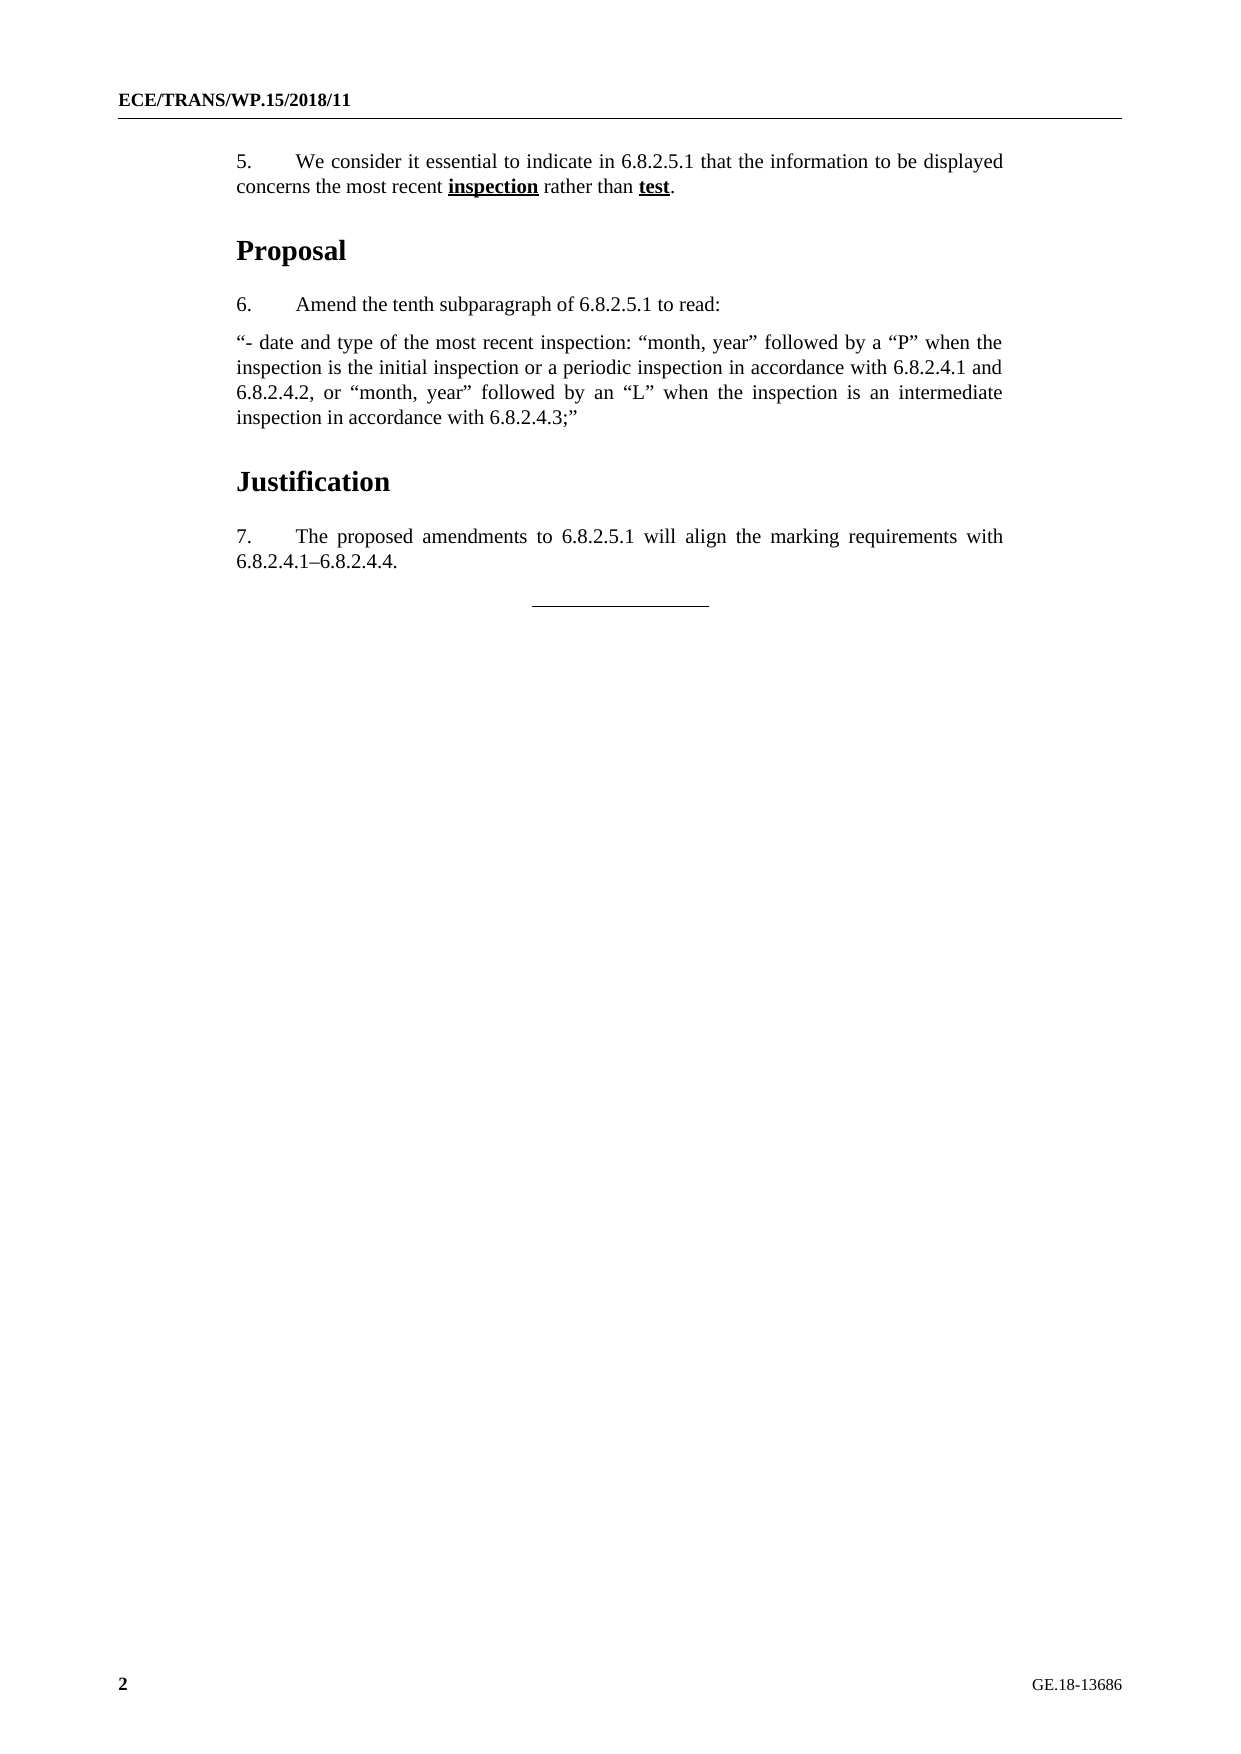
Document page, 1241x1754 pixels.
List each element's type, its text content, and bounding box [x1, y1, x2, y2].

text 6. Amend the tenth subparagraph of 6.8.2.5.1 to read: [236, 291, 1004, 316]
text 7. The proposed amendments to 6.8.2.5.1 will align the marking requirements with 6.8.2.4.1–6.8.2.4.4. [236, 523, 1004, 573]
text Proposal [118, 235, 1004, 266]
text Justification [118, 466, 1004, 498]
text “- date and type of the most recent inspection: “month, year” followed by a “P” when the inspection is the initial inspection or a periodic inspection in accordance with 6.8.2.4.1 and 6.8.2.4.2, or “month, year” followed by an “L” when the inspection is an intermediate inspection in accordance with 6.8.2.4.3;” [236, 329, 1004, 429]
text 5. We consider it essential to indicate in 6.8.2.5.1 that the information to be displayed concerns the most recent inspection rather than test. [236, 148, 1004, 198]
